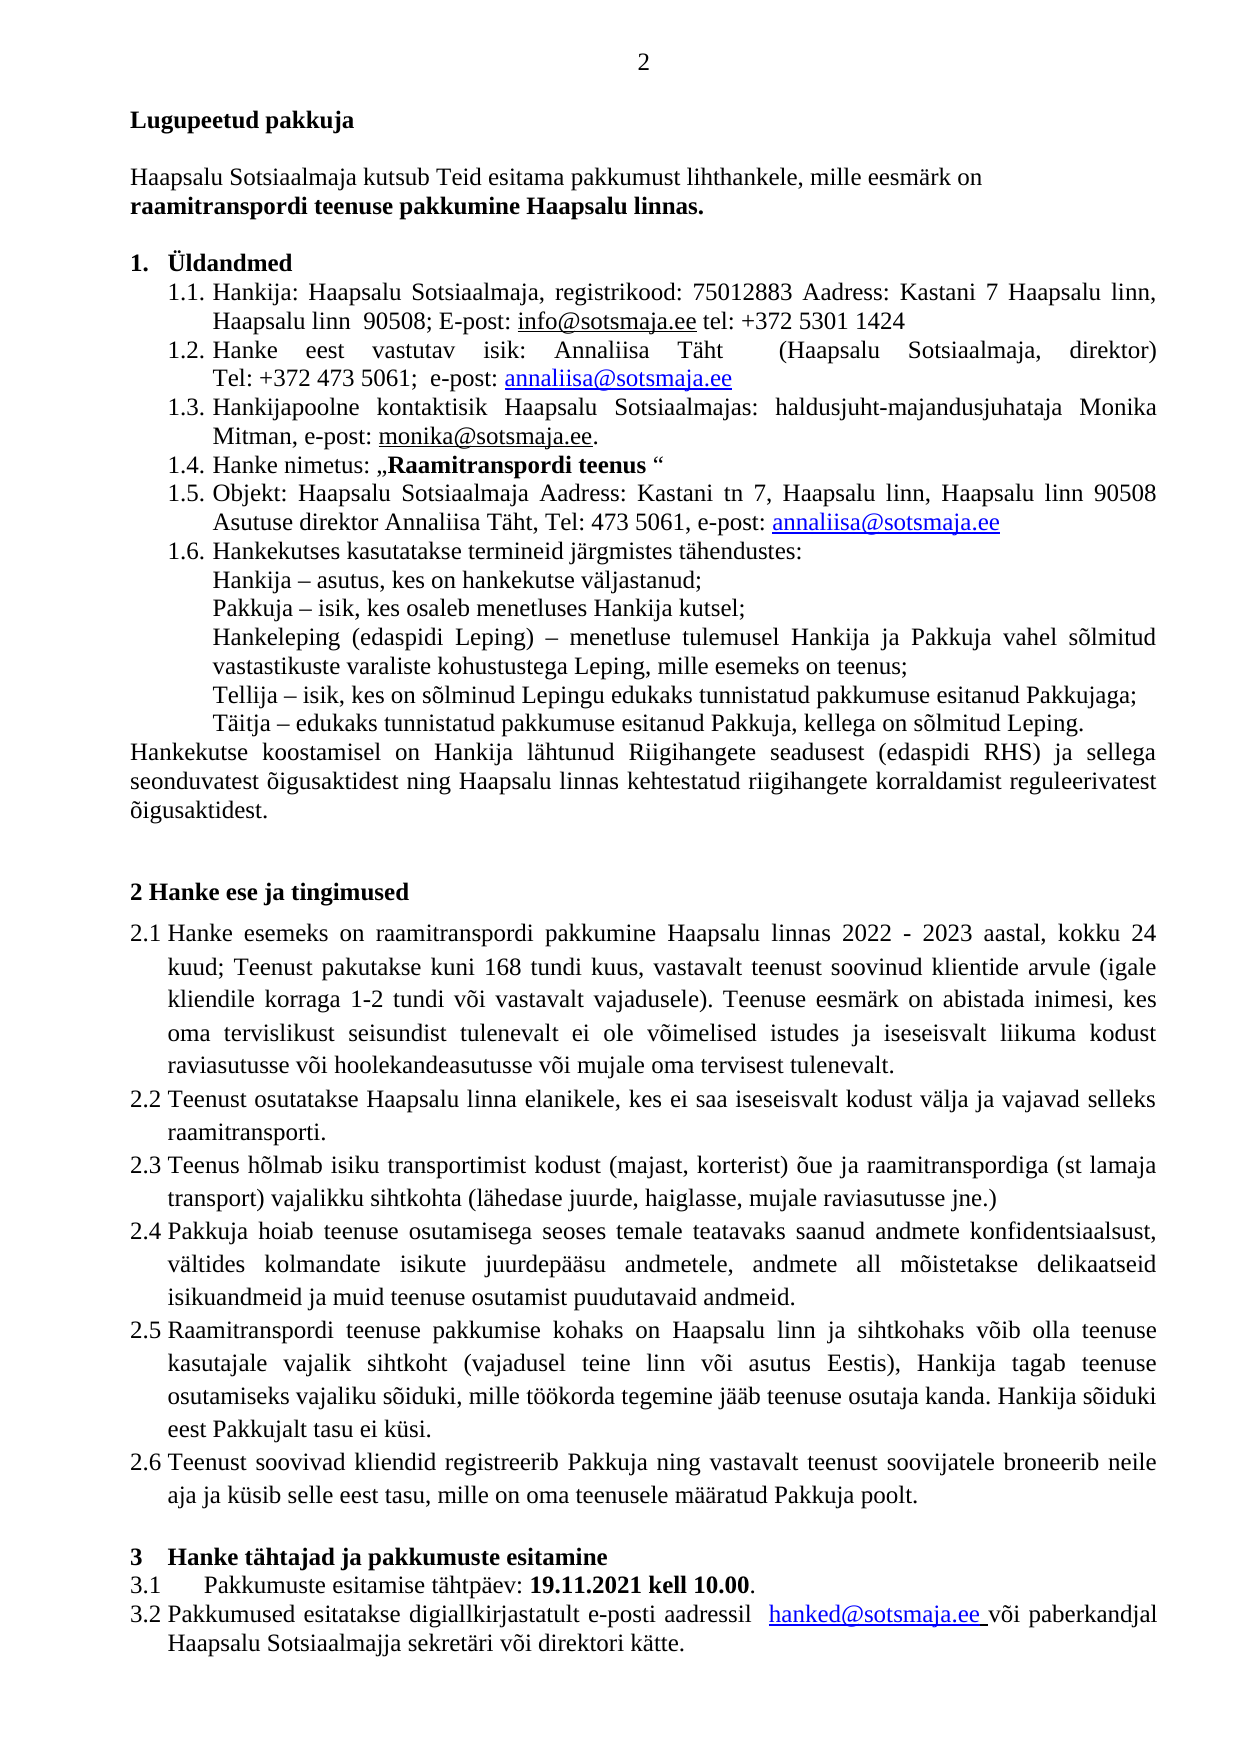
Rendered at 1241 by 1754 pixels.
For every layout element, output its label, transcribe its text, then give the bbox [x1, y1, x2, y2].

list Pakkuja hoiab teenuse osutamisega seoses temale teatavaks saanud andmete konfidentsiaalsust, vältides kolmandate isikute juurdepääsu andmetele, andmete all mõistetakse delikaatseid isikuandmeid ja muid teenuse osutamist puudutavaid andmeid. [130, 1216, 1157, 1311]
list Üldandmed [130, 248, 1157, 277]
text Täitja – edukaks tunnistatud pakkumuse esitanud Pakkuja, kellega on sõlmitud Leping. [212, 708, 1157, 737]
subtitle Pakkumuste esitamise tähtpäev: 19.11.2021 kell 10.00. [130, 1570, 1157, 1599]
list Teenust soovivad kliendid registreerib Pakkuja ning vastavalt teenust soovijatele broneerib neile aja ja küsib selle eest tasu, mille on oma teenusele määratud Pakkuja poolt. [130, 1447, 1157, 1509]
text Lugupeetud pakkuja [130, 105, 1157, 133]
text 2 Hanke ese ja tingimused [130, 877, 1157, 906]
list Teenus hõlmab isiku transportimist kodust (majast, korterist) õue ja raamitranspordiga (st lamaja transport) vajalikku sihtkohta (lähedase juurde, haiglasse, mujale raviasutusse jne.) [130, 1150, 1157, 1211]
text Hankija – asutus, kes on hankekutse väljastanud; [212, 565, 1157, 593]
list Hanke eest vastutav isik: Annaliisa Täht (Haapsalu Sotsiaalmaja, direktor) Tel: +372 473 5061; e-post: annaliisa@sotsmaja.ee [167, 335, 1157, 392]
text Hankeleping (edaspidi Leping) – menetluse tulemusel Hankija ja Pakkuja vahel sõlmitud vastastikuste varaliste kohustustega Leping, mille esemeks on teenus; [212, 622, 1157, 680]
text Hankekutse koostamisel on Hankija lähtunud Riigihangete seadusest (edaspidi RHS) ja sellega seonduvatest õigusaktidest ning Haapsalu linnas kehtestatud riigihangete korraldamist reguleerivatest õigusaktidest. [130, 737, 1157, 823]
subtitle Hanke tähtajad ja pakkumuste esitamine [130, 1542, 1157, 1570]
text Tellija – isik, kes on sõlminud Lepingu edukaks tunnistatud pakkumuse esitanud Pakkujaga; [212, 680, 1157, 708]
list Raamitranspordi teenuse pakkumise kohaks on Haapsalu linn ja sihtkohaks võib olla teenuse kasutajale vajalik sihtkoht (vajadusel teine linn või asutus Eestis), Hankija tagab teenuse osutamiseks vajaliku sõiduki, mille töökorda tegemine jääb teenuse osutaja kanda. Hankija sõiduki eest Pakkujalt tasu ei küsi. [130, 1315, 1157, 1443]
list Hankijapoolne kontaktisik Haapsalu Sotsiaalmajas: haldusjuht-majandusjuhataja Monika Mitman, e-post: monika@sotsmaja.ee. [167, 392, 1157, 450]
text Pakkuja – isik, kes osaleb menetluses Hankija kutsel; [212, 593, 1157, 622]
list Hanke nimetus: „Raamitranspordi teenus “ [167, 450, 1157, 478]
list Objekt: Haapsalu Sotsiaalmaja Aadress: Kastani tn 7, Haapsalu linn, Haapsalu linn 90508 Asutuse direktor Annaliisa Täht, Tel: 473 5061, e-post: annaliisa@sotsmaja.ee [167, 478, 1157, 536]
list Hankija: Haapsalu Sotsiaalmaja, registrikood: 75012883 Aadress: Kastani 7 Haapsalu linn, Haapsalu linn 90508; E-post: info@sotsmaja.ee tel: +372 5301 1424 [167, 277, 1157, 335]
list Hankekutses kasutatakse termineid järgmistes tähendustes: [167, 536, 1157, 565]
list Hanke esemeks on raamitranspordi pakkumine Haapsalu linnas 2022 - 2023 aastal, kokku 24 kuud; Teenust pakutakse kuni 168 tundi kuus, vastavalt teenust soovinud klientide arvule (igale kliendile korraga 1-2 tundi või vastavalt vajadusele). Teenuse eesmärk on abistada inimesi, kes oma tervislikust seisundist tulenevalt ei ole võimelised istudes ja iseseisvalt liikuma kodust raviasutusse või hoolekandeasutusse või mujale oma tervisest tulenevalt. [130, 918, 1157, 1079]
list Teenust osutatakse Haapsalu linna elanikele, kes ei saa iseseisvalt kodust välja ja vajavad selleks raamitransporti. [130, 1084, 1157, 1145]
text Haapsalu Sotsiaalmaja kutsub Teid esitama pakkumust lihthankele, mille eesmärk on raamitranspordi teenuse pakkumine Haapsalu linnas. [130, 162, 1157, 220]
list Pakkumused esitatakse digiallkirjastatult e-posti aadressil hanked@sotsmaja.ee või paberkandjal Haapsalu Sotsiaalmajja sekretäri või direktori kätte. [130, 1599, 1157, 1657]
